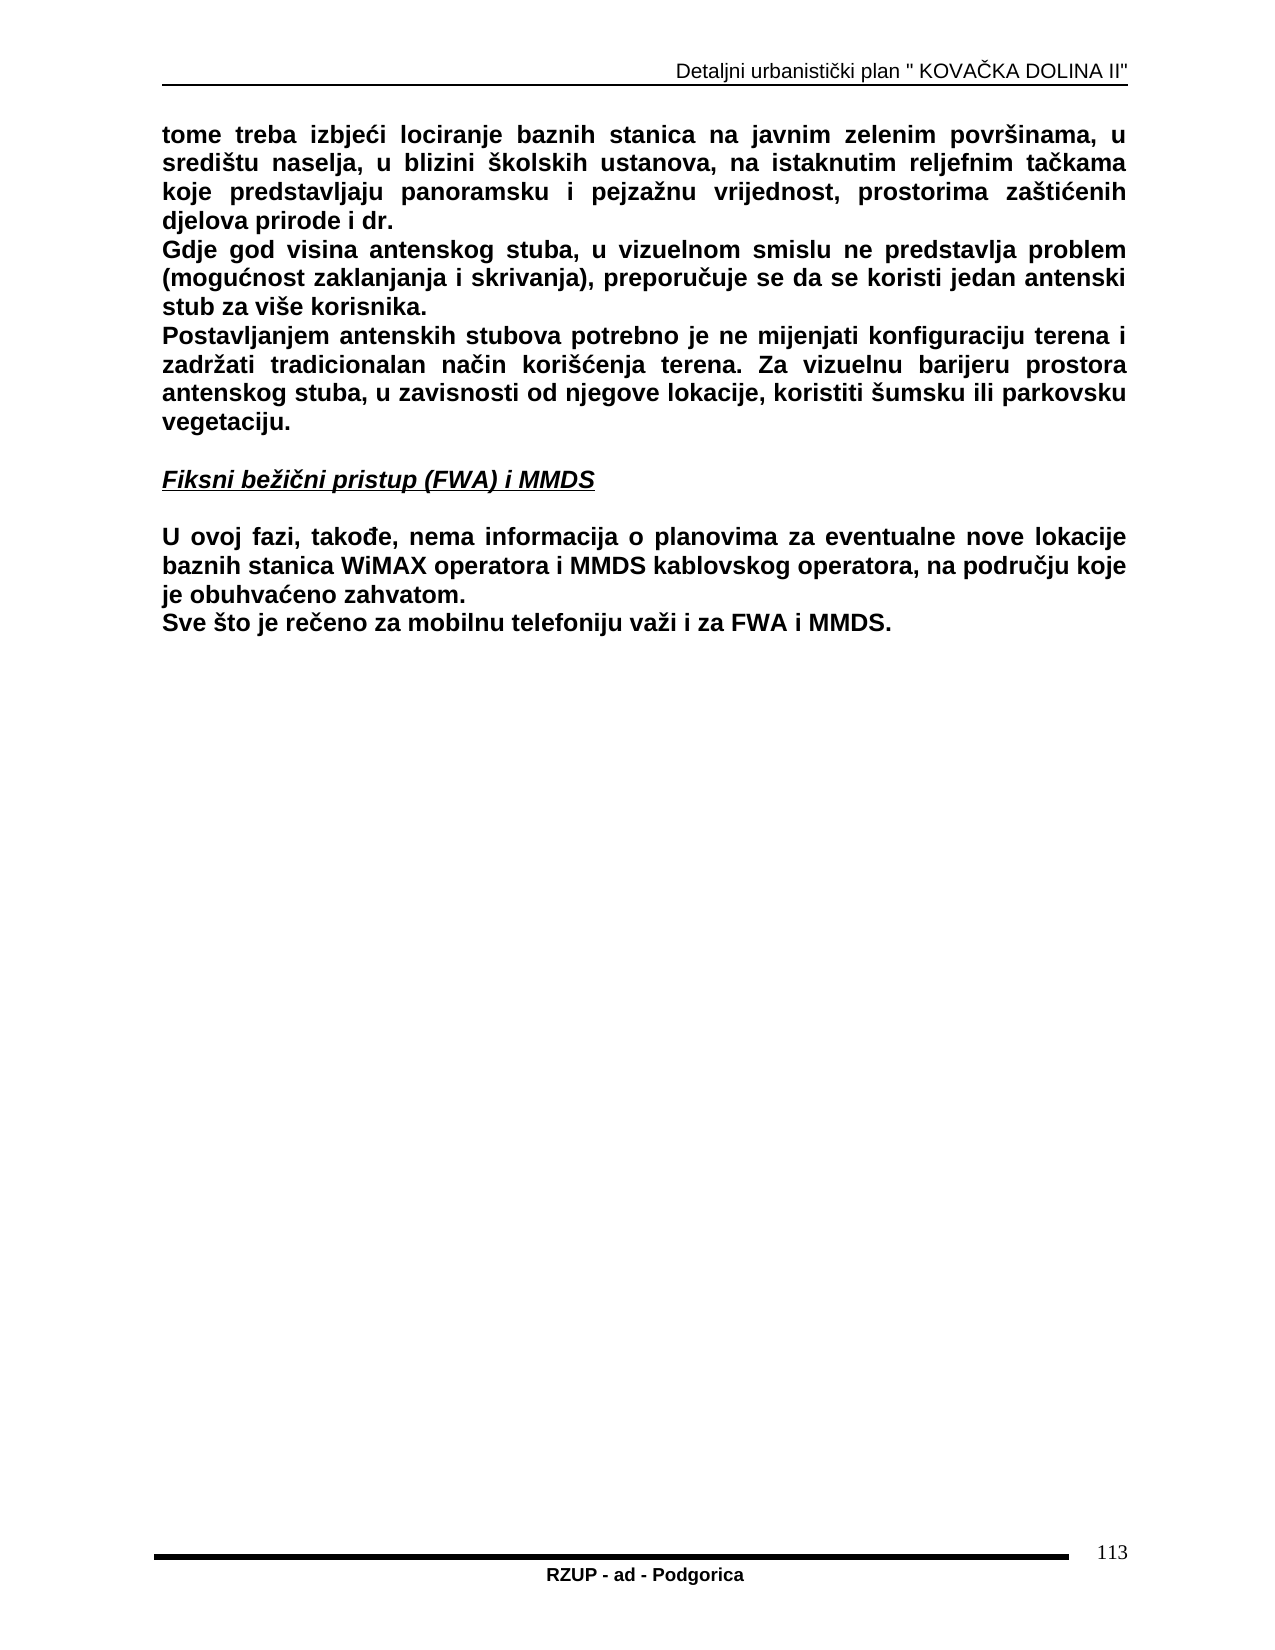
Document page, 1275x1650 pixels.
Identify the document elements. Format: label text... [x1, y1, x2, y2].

subtitle Fiksni bežični pristup (FWA) i MMDS [162, 464, 1128, 493]
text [162, 119, 1128, 234]
text Sve što je rečeno za mobilnu telefoniju važi i za FWA i MMDS. [162, 608, 1128, 637]
text Postavljanjem antenskih stubova potrebno je ne mijenjati konfiguraciju terena i zadržati tradicionalan način korišćenja terena. Za vizuelnu barijeru prostora antenskog stuba, u zavisnosti od njegove lokacije, koristiti šumsku ili parkovsku vegetaciju. [162, 321, 1128, 436]
text U ovoj fazi, takođe, nema informacija o planovima za eventualne nove lokacije baznih stanica WiMAX operatora i MMDS kablovskog operatora, na području koje je obuhvaćeno zahvatom. [162, 522, 1128, 608]
text Gdje god visina antenskog stuba, u vizuelnom smislu ne predstavlja problem (mogućnost zaklanjanja i skrivanja), preporučuje se da se koristi jedan antenski stub za više korisnika. [162, 234, 1128, 321]
